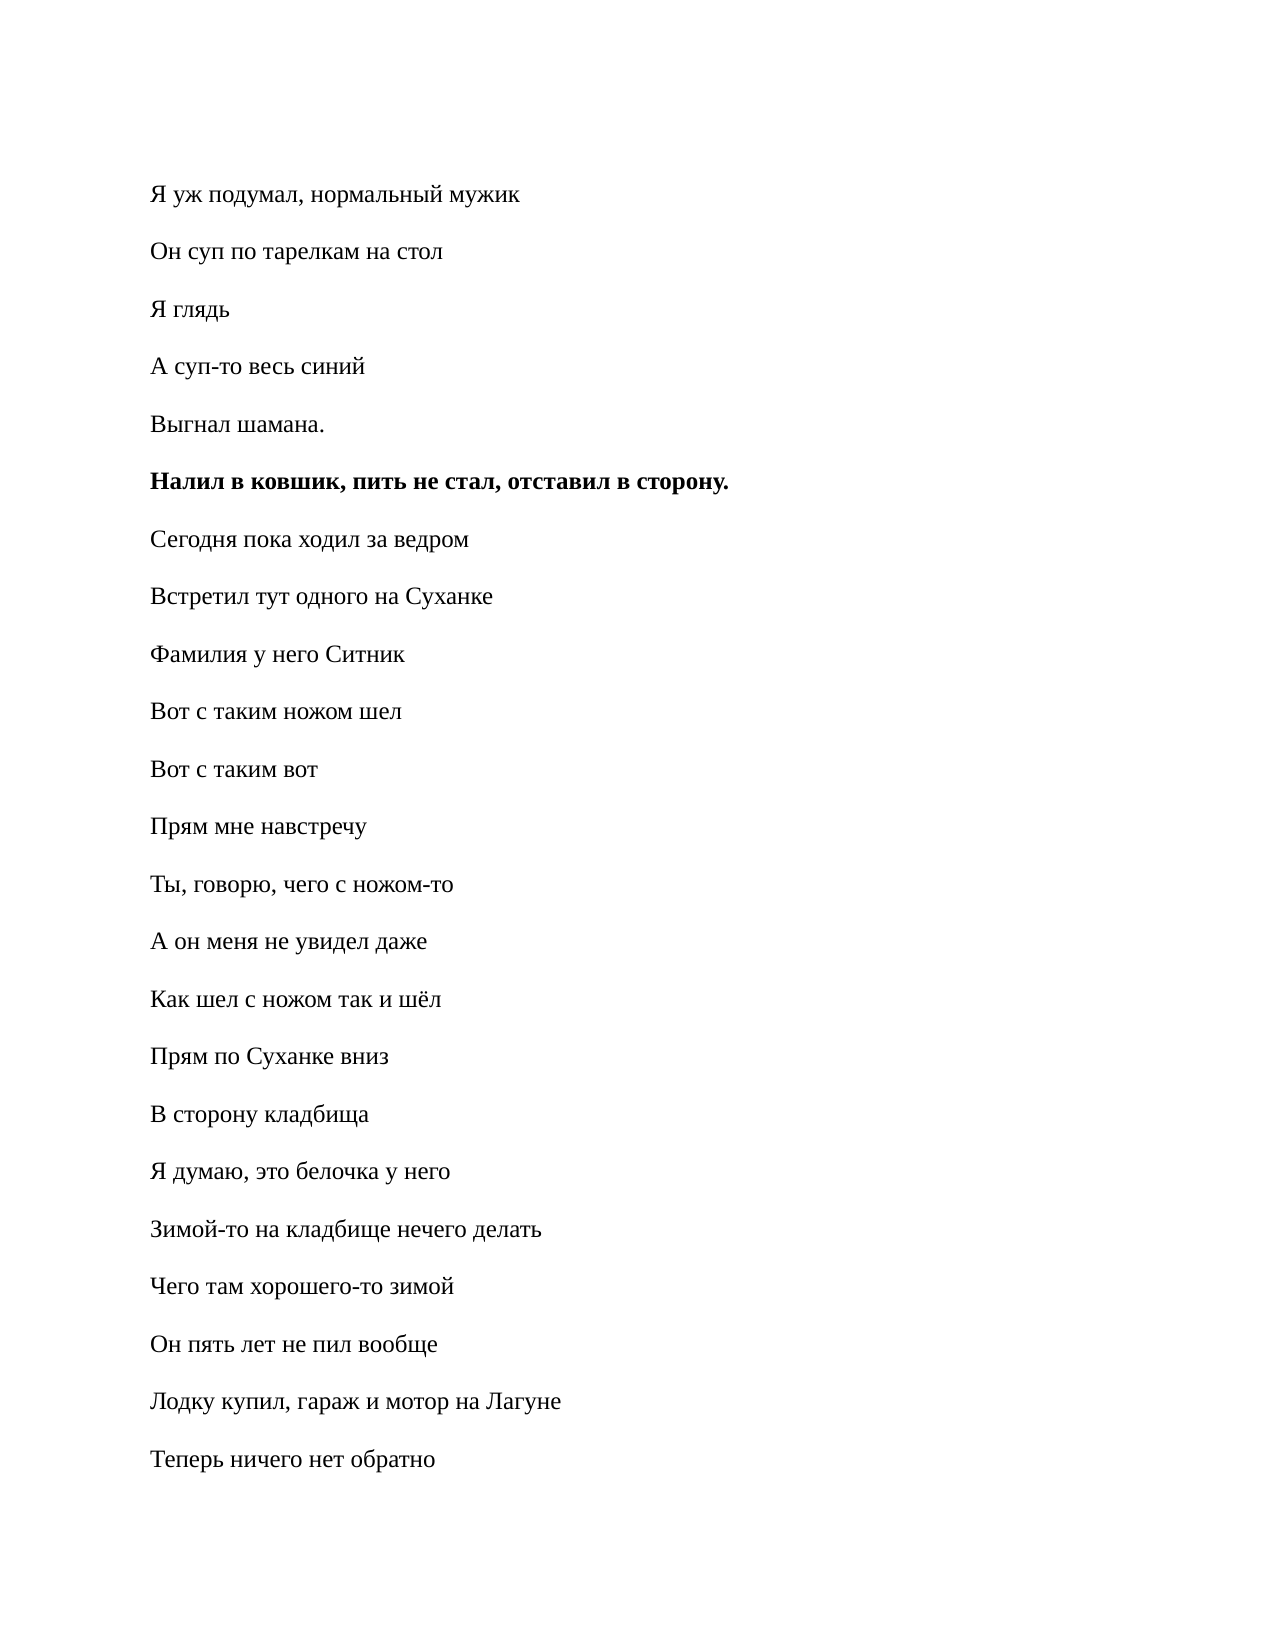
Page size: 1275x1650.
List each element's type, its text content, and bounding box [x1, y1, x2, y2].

text Налил в ковшик, пить не стал, отставил в сторону. [150, 466, 1125, 495]
text Прям по Суханке вниз [150, 1041, 1125, 1070]
text Вот с таким ножом шел [150, 696, 1125, 725]
text Фамилия у него Ситник [150, 639, 1125, 667]
text Вот с таким вот [150, 754, 1125, 782]
text Теперь ничего нет обратно [150, 1444, 1125, 1472]
text Зимой-то на кладбище нечего делать [150, 1214, 1125, 1242]
text Он суп по тарелкам на стол [150, 236, 1125, 265]
text Чего там хорошего-то зимой [150, 1271, 1125, 1300]
text Я уж подумал, нормальный мужик [150, 179, 1125, 207]
text Я думаю, это белочка у него [150, 1156, 1125, 1185]
text Прям мне навстречу [150, 811, 1125, 840]
text Ты, говорю, чего с ножом-то [150, 869, 1125, 897]
text Лодку купил, гараж и мотор на Лагуне [150, 1386, 1125, 1415]
text А он меня не увидел даже [150, 926, 1125, 955]
text Встретил тут одного на Суханке [150, 581, 1125, 610]
text Я глядь [150, 294, 1125, 322]
text В сторону кладбища [150, 1099, 1125, 1127]
text Как шел с ножом так и шёл [150, 984, 1125, 1012]
text Он пять лет не пил вообще [150, 1329, 1125, 1357]
text Выгнал шамана. [150, 409, 1125, 437]
text А суп-то весь синий [150, 351, 1125, 380]
text Сегодня пока ходил за ведром [150, 524, 1125, 552]
